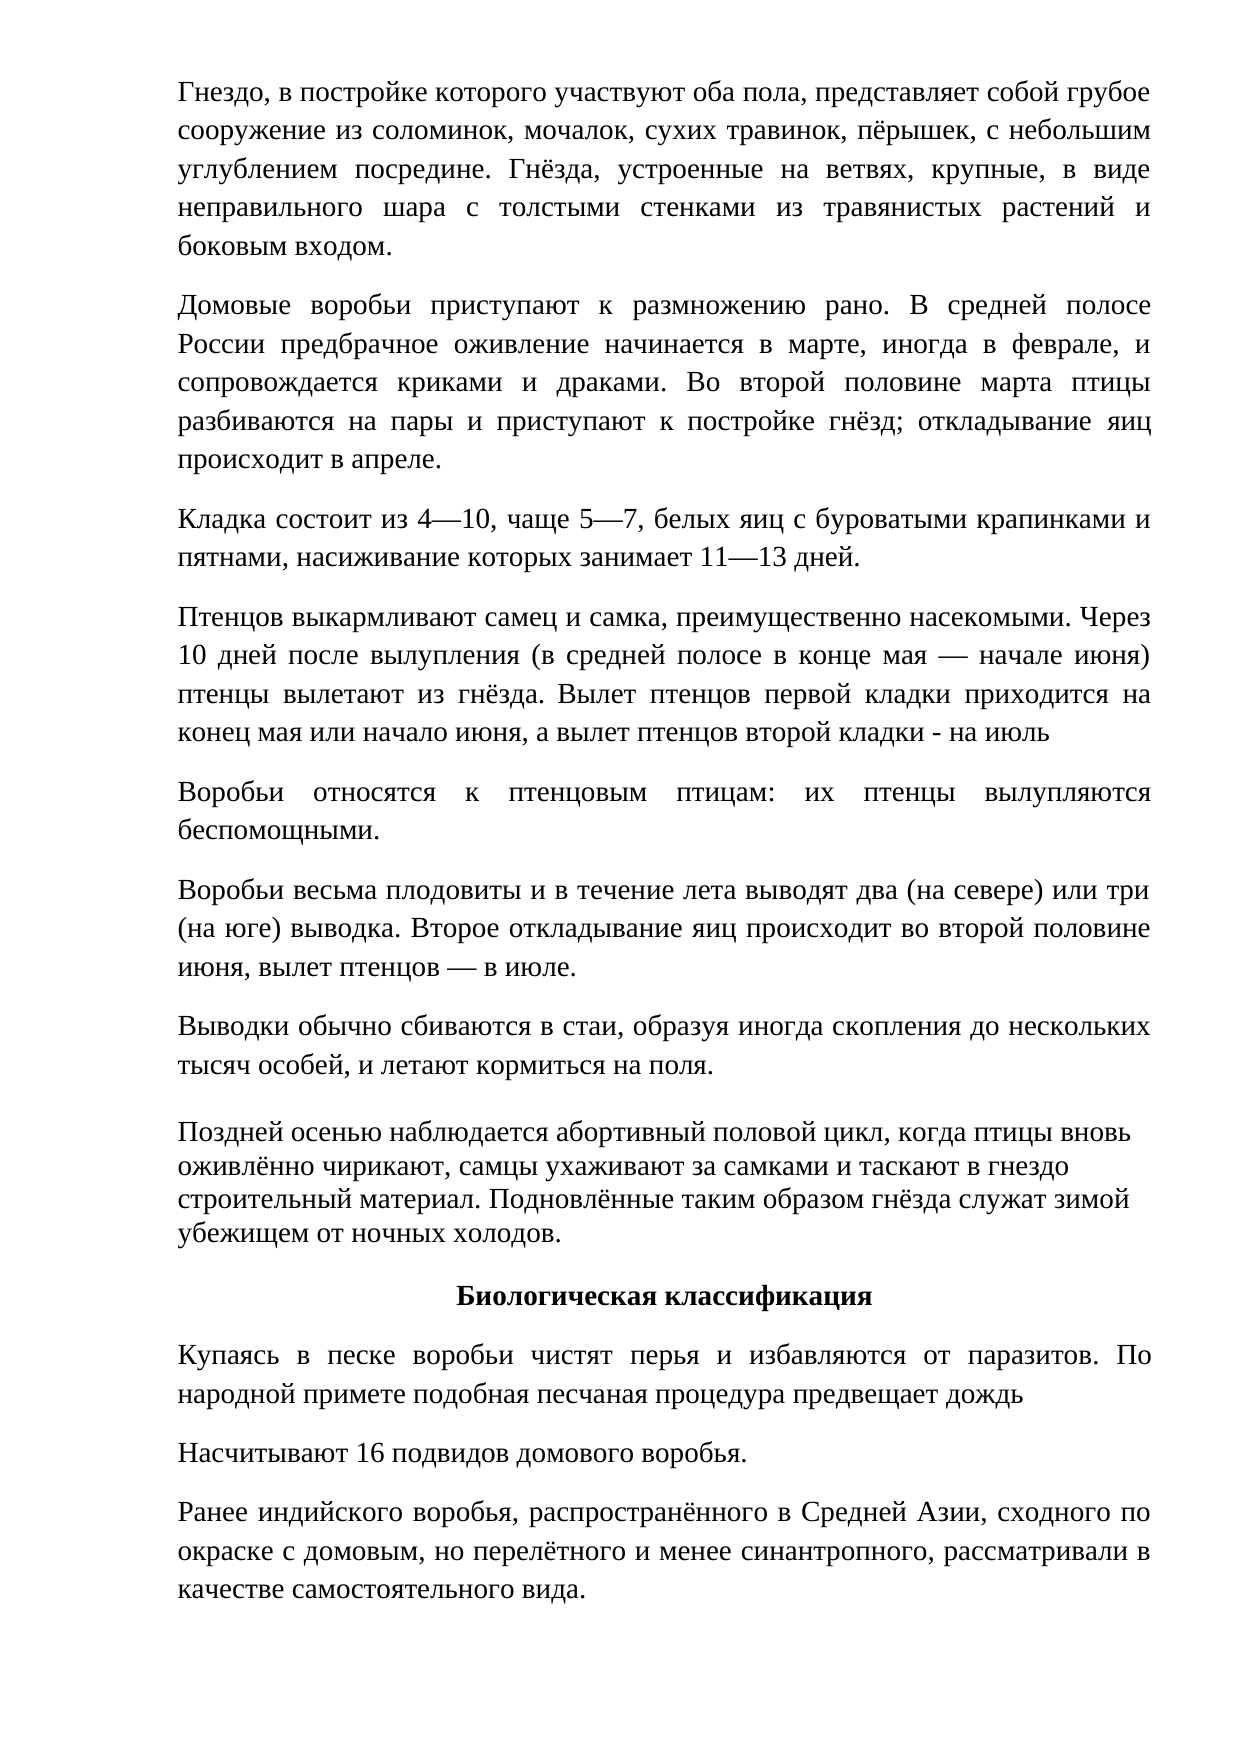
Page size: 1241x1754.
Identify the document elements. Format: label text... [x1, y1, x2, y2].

text Ранее индийского воробья, распространённого в Средней Азии, сходного по окраске с домовым, но перелётного и менее синантропного, рассматривали в качестве самостоятельного вида. [177, 1494, 1152, 1605]
text Поздней осенью наблюдается абортивный половой цикл, когда птицы вновь оживлённо чирикают, самцы ухаживают за самками и таскают в гнездо строительный материал. Подновлённые таким образом гнёзда служат зимой убежищем от ночных холодов. [177, 1114, 1152, 1249]
text Купаясь в песке воробьи чистят перья и избавляются от паразитов. По народной примете подобная песчаная процедура предвещает дождь [177, 1337, 1152, 1409]
text Домовые воробьи приступают к размножению рано. В средней полосе России предбрачное оживление начинается в марте, иногда в феврале, и сопровождается криками и драками. Во второй половине марта птицы разбиваются на пары и приступают к постройке гнёзд; откладывание яиц происходит в апреле. [177, 287, 1152, 475]
text Воробьи относятся к птенцовым птицам: их птенцы вылупляются беспомощными. [177, 774, 1152, 846]
text Воробьи весьма плодовиты и в течение лета выводят два (на севере) или три (на юге) выводка. Второе откладывание яиц происходит во второй половине июня, вылет птенцов — в июле. [177, 872, 1152, 982]
text Птенцов выкармливают самец и самка, преимущественно насекомыми. Через 10 дней после вылупления (в средней полосе в конце мая — начале июня) птенцы вылетают из гнёзда. Вылет птенцов первой кладки приходится на конец мая или начало июня, а вылет птенцов второй кладки - на июль [177, 599, 1152, 748]
text Кладка состоит из 4—10, чаще 5—7, белых яиц с буроватыми крапинками и пятнами, насиживание которых занимает 11—13 дней. [177, 501, 1152, 573]
text Насчитывают 16 подвидов домового воробья. [177, 1435, 1152, 1469]
text Гнездо, в постройке которого участвуют оба пола, представляет собой грубое сооружение из соломинок, мочалок, сухих травинок, пёрышек, с небольшим углублением посредине. Гнёзда, устроенные на ветвях, крупные, в виде неправильного шара с толстыми стенками из травянистых растений и боковым входом. [177, 74, 1152, 262]
text Выводки обычно сбиваются в стаи, образуя иногда скопления до нескольких тысяч особей, и летают кормиться на поля. [177, 1008, 1152, 1080]
text Биологическая классификация [177, 1278, 1152, 1311]
